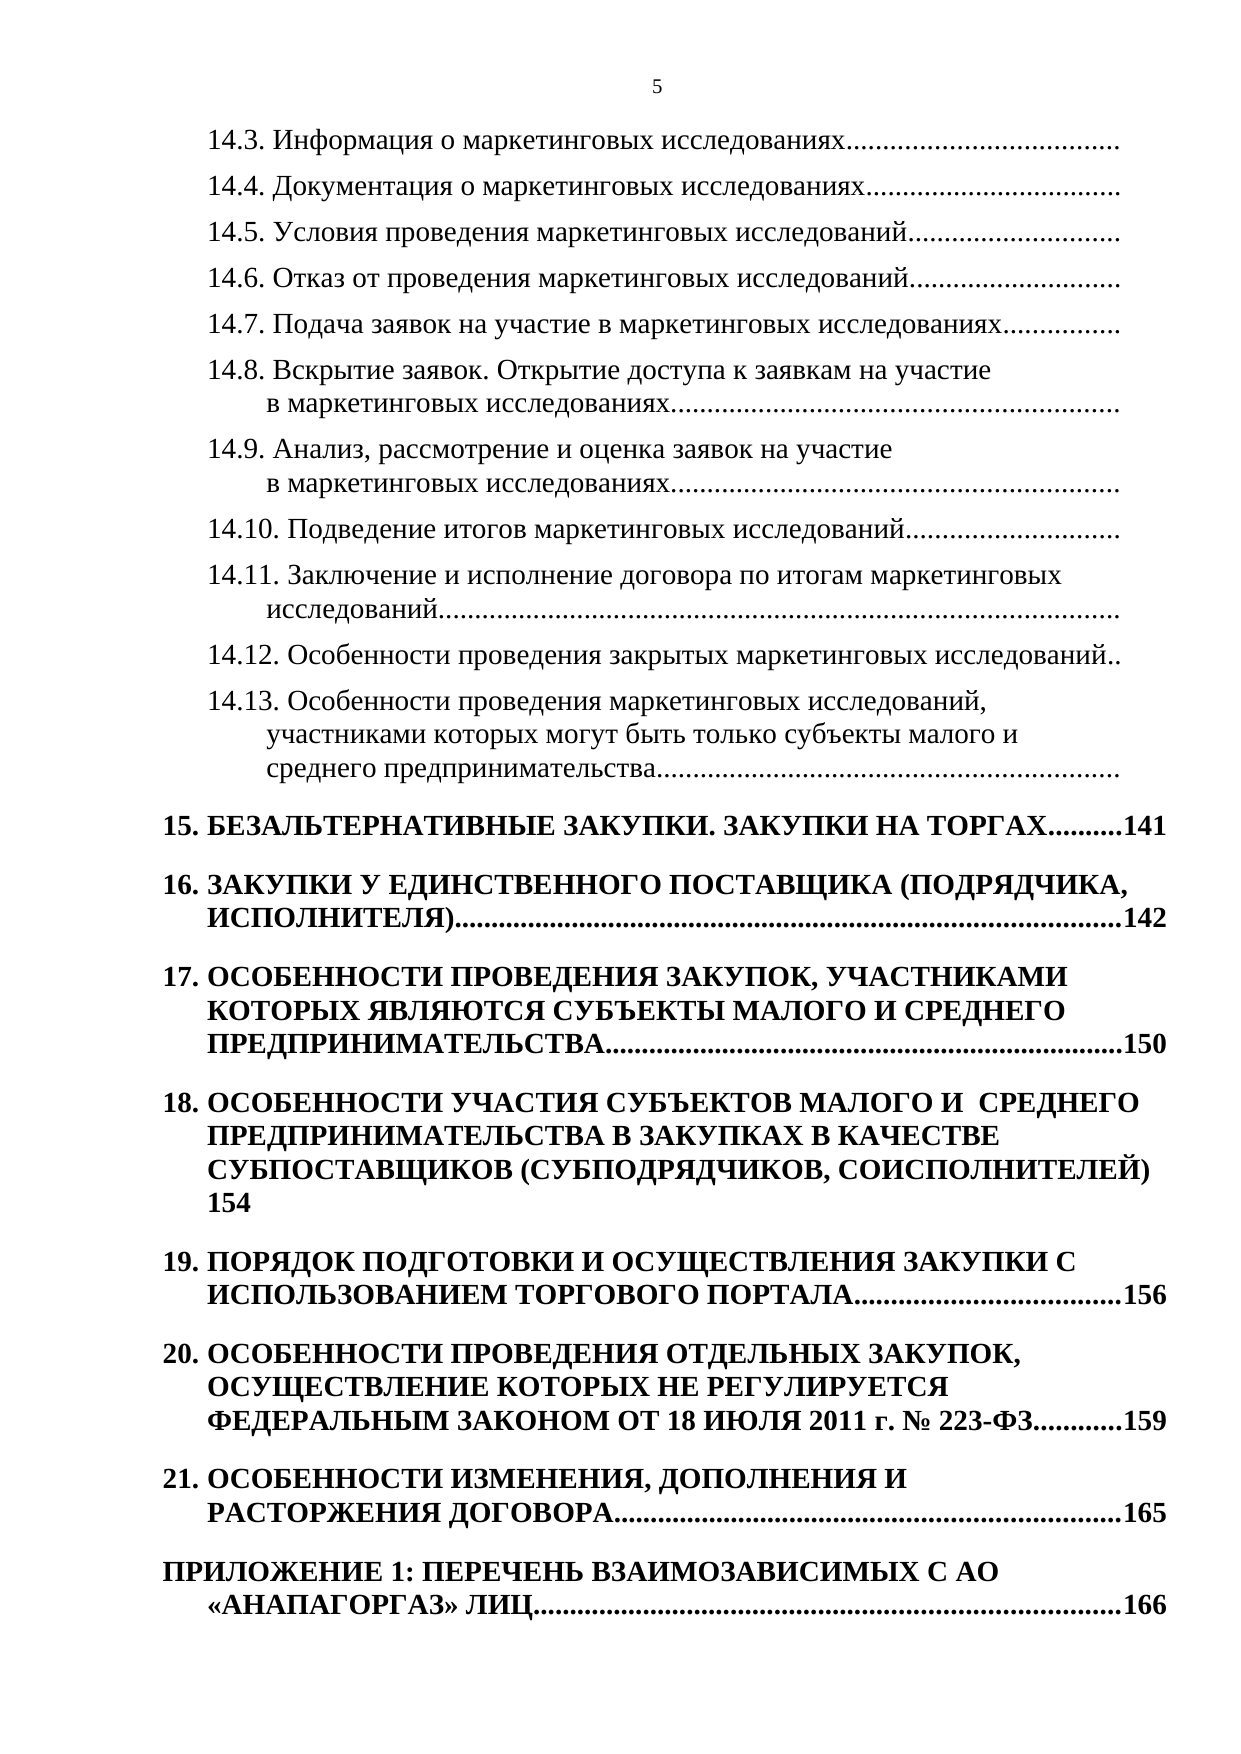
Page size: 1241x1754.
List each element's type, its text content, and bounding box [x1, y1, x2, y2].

text 15. БЕЗАЛЬТЕРНАТИВНЫЕ ЗАКУПКИ. ЗАКУПКИ НА ТОРГАХ 141 [162, 808, 1152, 842]
text 14.8. Вскрытие заявок. Открытие доступа к заявкам на участие в маркетинговых исследованиях 131 [207, 352, 1107, 419]
text 16. ЗАКУПКИ У ЕДИНСТВЕННОГО ПОСТАВЩИКА (ПОДРЯДЧИКА, ИСПОЛНИТЕЛЯ) 142 [162, 867, 1152, 934]
text 14.5. Условия проведения маркетинговых исследований 129 [207, 214, 1107, 247]
text 14.7. Подача заявок на участие в маркетинговых исследованиях 130 [207, 306, 1107, 339]
text 14.12. Особенности проведения закрытых маркетинговых исследований 138 [207, 637, 1107, 670]
text 19. ПОРЯДОК ПОДГОТОВКИ И ОСУЩЕСТВЛЕНИЯ ЗАКУПКИ С ИСПОЛЬЗОВАНИЕМ ТОРГОВОГО ПОРТАЛА 156 [162, 1244, 1152, 1311]
text 14.3. Информация о маркетинговых исследованиях 125 [207, 122, 1107, 155]
text 14.11. Заключение и исполнение договора по итогам маркетинговых исследований 137 [207, 557, 1107, 624]
text 17. ОСОБЕННОСТИ ПРОВЕДЕНИЯ ЗАКУПОК, УЧАСТНИКАМИ КОТОРЫХ ЯВЛЯЮТСЯ СУБЪЕКТЫ МАЛОГО И СРЕДНЕГО ПРЕДПРИНИМАТЕЛЬСТВА 150 [162, 959, 1152, 1060]
text 14.4. Документация о маркетинговых исследованиях 126 [207, 168, 1107, 201]
text 21. ОСОБЕННОСТИ ИЗМЕНЕНИЯ, ДОПОЛНЕНИЯ И РАСТОРЖЕНИЯ ДОГОВОРА 165 [162, 1462, 1152, 1529]
text 14.6. Отказ от проведения маркетинговых исследований 129 [207, 260, 1107, 293]
text 14.13. Особенности проведения маркетинговых исследований, участниками которых могут быть только субъекты малого и среднего предпринимательства 141 [207, 683, 1107, 783]
text 18. ОСОБЕННОСТИ УЧАСТИЯ СУБЪЕКТОВ МАЛОГО И СРЕДНЕГО ПРЕДПРИНИМАТЕЛЬСТВА В ЗАКУПКАХ В КАЧЕСТВЕ СУБПОСТАВЩИКОВ (СУБПОДРЯДЧИКОВ, СОИСПОЛНИТЕЛЕЙ) 154 [162, 1085, 1152, 1219]
text ПРИЛОЖЕНИЕ 1: ПЕРЕЧЕНЬ ВЗАИМОЗАВИСИМЫХ С АО «АНАПАГОРГАЗ» ЛИЦ 166 [162, 1554, 1152, 1621]
text 20. ОСОБЕННОСТИ ПРОВЕДЕНИЯ ОТДЕЛЬНЫХ ЗАКУПОК, ОСУЩЕСТВЛЕНИЕ КОТОРЫХ НЕ РЕГУЛИРУЕТСЯ ФЕДЕРАЛЬНЫМ ЗАКОНОМ ОТ 18 ИЮЛЯ 2011 г. № 223-ФЗ 159 [162, 1336, 1152, 1437]
text 14.9. Анализ, рассмотрение и оценка заявок на участие в маркетинговых исследованиях 131 [207, 432, 1107, 499]
text 14.10. Подведение итогов маркетинговых исследований 136 [207, 511, 1107, 545]
